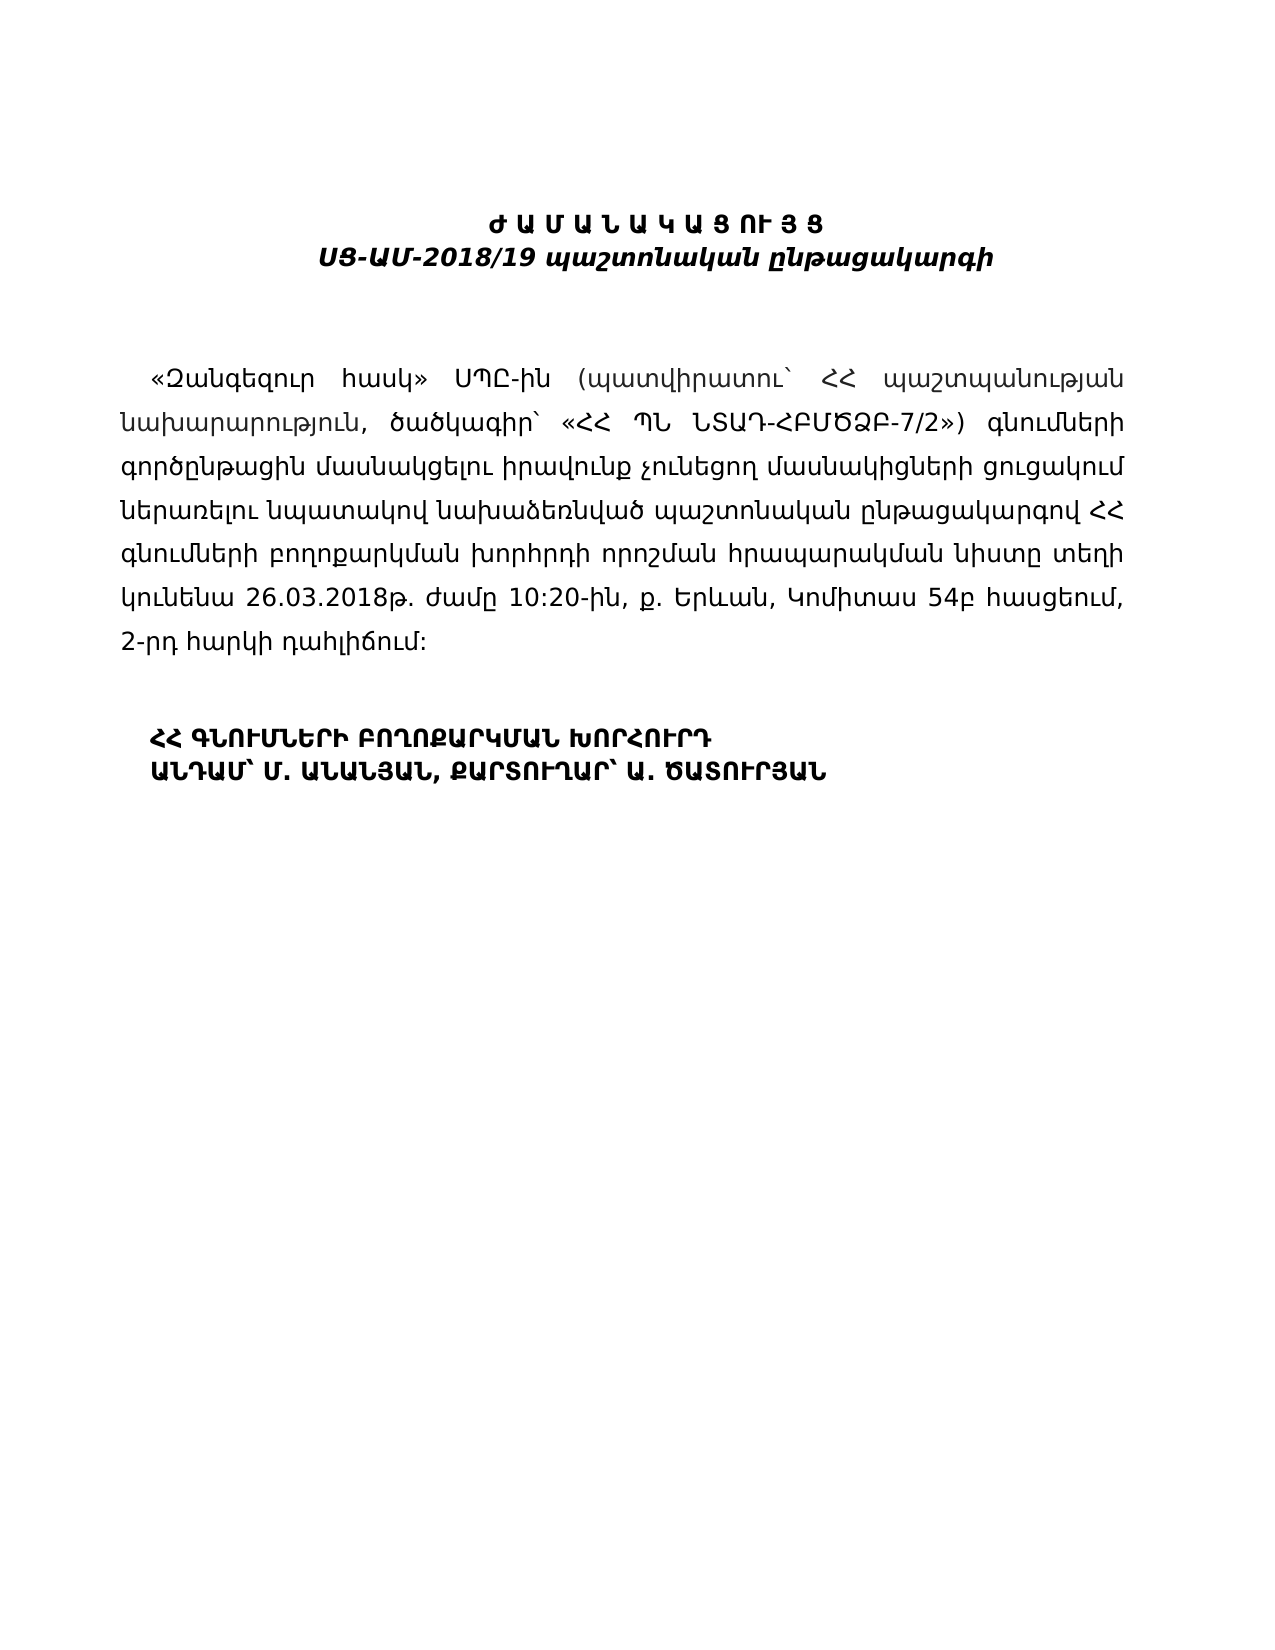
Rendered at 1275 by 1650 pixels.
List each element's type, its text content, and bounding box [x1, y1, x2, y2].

text «Զանգեզուր հասկ» ՍՊԸ-ին (պատվիրատու` ՀՀ պաշտպանության նախարարություն, ծածկագիր՝ «ՀՀ ՊՆ ՆՏԱԴ-ՀԲՄԾՁԲ-7/2») գնումների գործընթացին մասնակցելու իրավունք չունեցող մասնակիցների ցուցակում ներառելու նպատակով նախաձեռնված պաշտոնական ընթացակարգով ՀՀ գնումների բողոքարկման խորհրդի որոշման հրապարակման նիստը տեղի կունենա 26.03.2018թ. ժամը 10:20-ին, ք. Երևան, Կոմիտաս 54բ հասցեում, 2-րդ հարկի դահլիճում: [120, 364, 1125, 656]
text ԱՆԴԱՄ՝ Մ. ԱՆԱՆՅԱՆ, ՔԱՐՏՈՒՂԱՐ՝ Ա. ԾԱՏՈՒՐՅԱՆ [150, 757, 1081, 787]
text ՍՑ-ԱՄ-2018/19 պաշտոնական ընթացակարգի [150, 243, 1162, 273]
text Ժ Ա Մ Ա Ն Ա Կ Ա Ց ՈՒ Յ Ց [150, 210, 1162, 239]
text ՀՀ ԳՆՈՒՄՆԵՐԻ ԲՈՂՈՔԱՐԿՄԱՆ ԽՈՐՀՈՒՐԴ [150, 724, 1081, 753]
